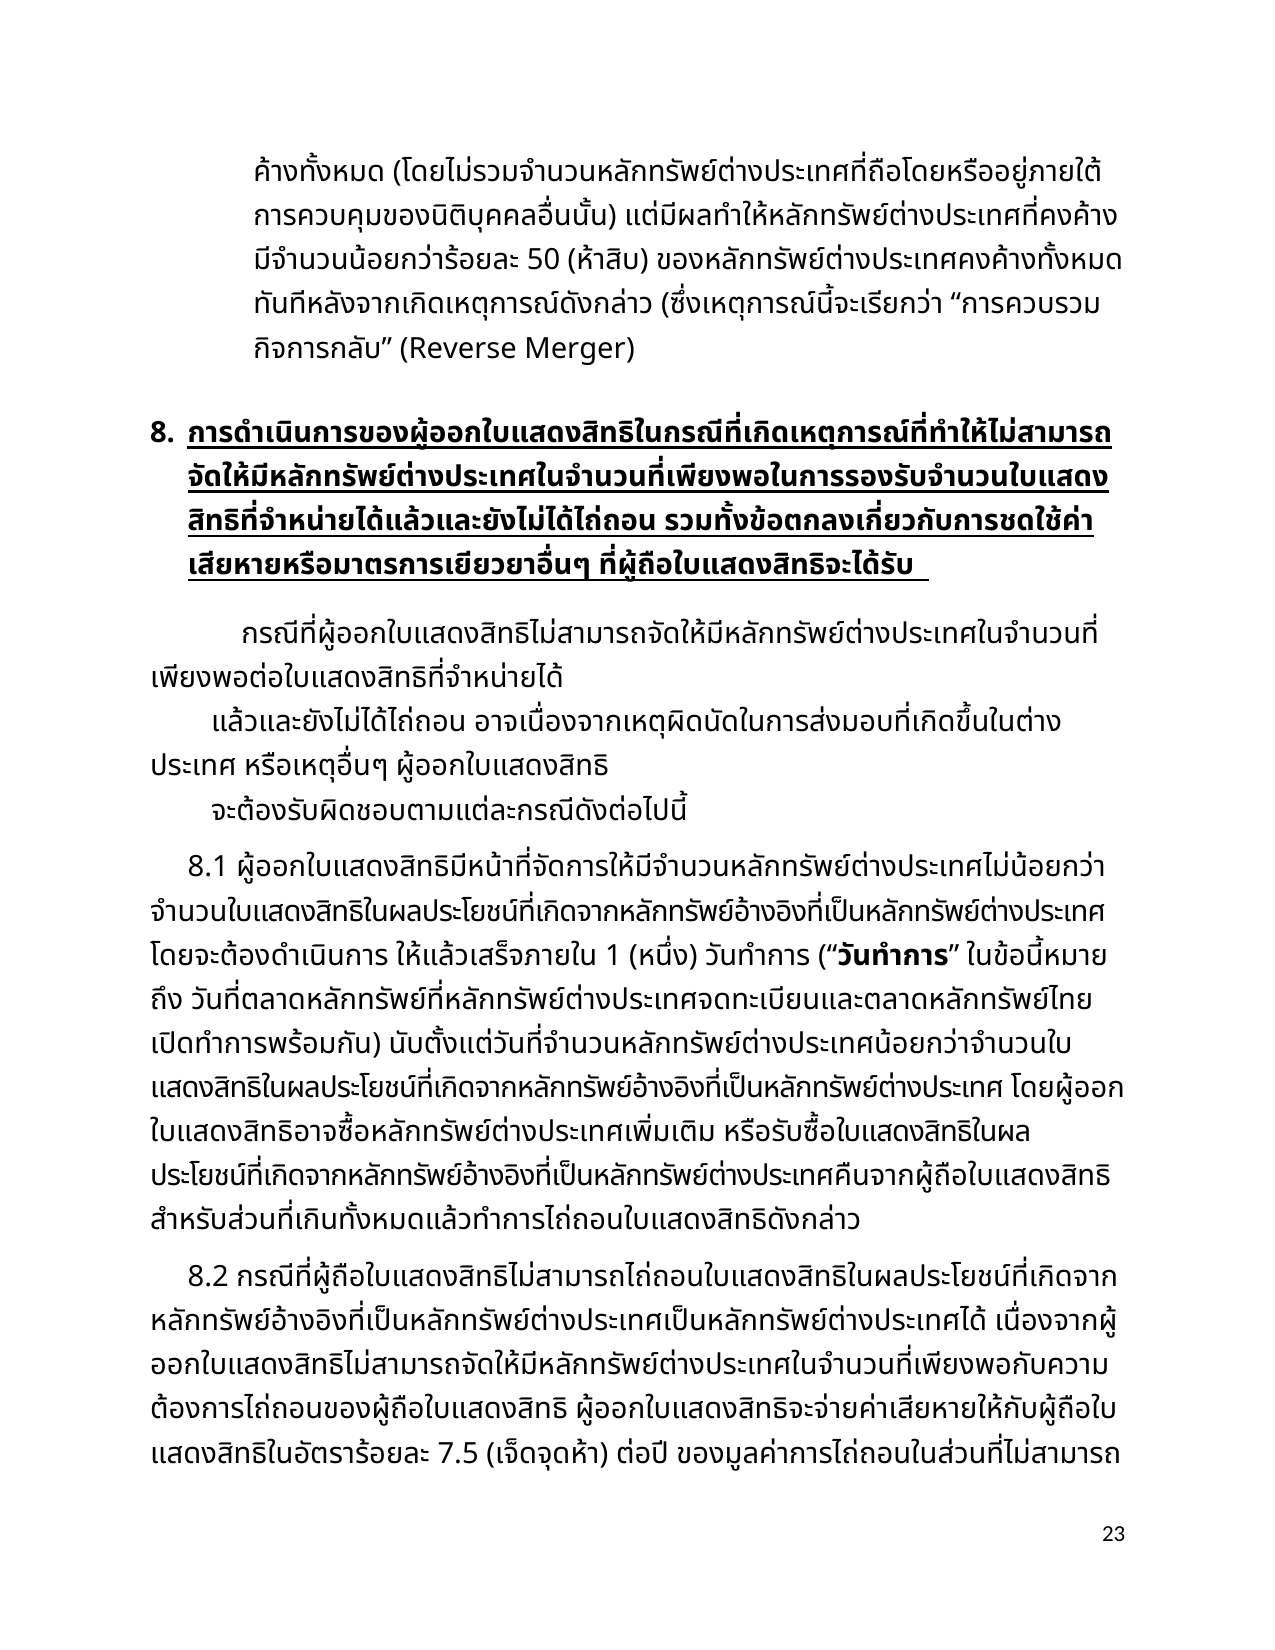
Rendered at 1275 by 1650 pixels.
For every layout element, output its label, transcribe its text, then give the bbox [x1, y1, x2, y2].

list การดำเนินการของผู้ออกใบแสดงสิทธิในกรณีที่เกิดเหตุการณ์ที่ทำให้ไม่สามารถจัดให้มีหลักทรัพย์ต่างประเทศในจำนวนที่เพียงพอในการรองรับจำนวนใบแสดงสิทธิที่จำหน่ายได้แล้วและยังไม่ได้ไถ่ถอน รวมทั้งข้อตกลงเกี่ยวกับการชดใช้ค่าเสียหายหรือมาตรการเยียวยาอื่นๆ ที่ผู้ถือใบแสดงสิทธิจะได้รับ [150, 411, 1125, 587]
text กรณีที่ผู้ออกใบแสดงสิทธิไม่สามารถจัดให้มีหลักทรัพย์ต่างประเทศในจำนวนที่เพียงพอต่อใบแสดงสิทธิที่จำหน่ายได้ แล้วและยังไม่ได้ไถ่ถอน อาจเนื่องจากเหตุผิดนัดในการส่งมอบที่เกิดขึ้นในต่างประเทศ หรือเหตุอื่นๆ ผู้ออกใบแสดงสิทธิ จะต้องรับผิดชอบตามแต่ละกรณีดังต่อไปนี้ [150, 612, 1125, 833]
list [229, 150, 1125, 371]
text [150, 1255, 1125, 1476]
text 8.1 ผู้ออกใบแสดงสิทธิมีหน้าที่จัดการให้มีจำนวนหลักทรัพย์ต่างประเทศไม่น้อยกว่าจำนวนใบแสดงสิทธิในผลประโยชน์ที่เกิดจากหลักทรัพย์อ้างอิงที่เป็นหลักทรัพย์ต่างประเทศ โดยจะต้องดำเนินการ ให้แล้วเสร็จภายใน 1 (หนึ่ง) วันทำการ (“วันทำการ” ในข้อนี้หมายถึง วันที่ตลาดหลักทรัพย์ที่หลักทรัพย์ต่างประเทศจดทะเบียนและตลาดหลักทรัพย์ไทยเปิดทำการพร้อมกัน) นับตั้งแต่วันที่จำนวนหลักทรัพย์ต่างประเทศน้อยกว่าจำนวนใบแสดงสิทธิในผลประโยชน์ที่เกิดจากหลักทรัพย์อ้างอิงที่เป็นหลักทรัพย์ต่างประเทศ โดยผู้ออกใบแสดงสิทธิอาจซื้อหลักทรัพย์ต่างประเทศเพิ่มเติม หรือรับซื้อใบแสดงสิทธิในผลประโยชน์ที่เกิดจากหลักทรัพย์อ้างอิงที่เป็นหลักทรัพย์ต่างประเทศคืนจากผู้ถือใบแสดงสิทธิสำหรับส่วนที่เกินทั้งหมดแล้วทำการไถ่ถอนใบแสดงสิทธิดังกล่าว [150, 846, 1125, 1243]
